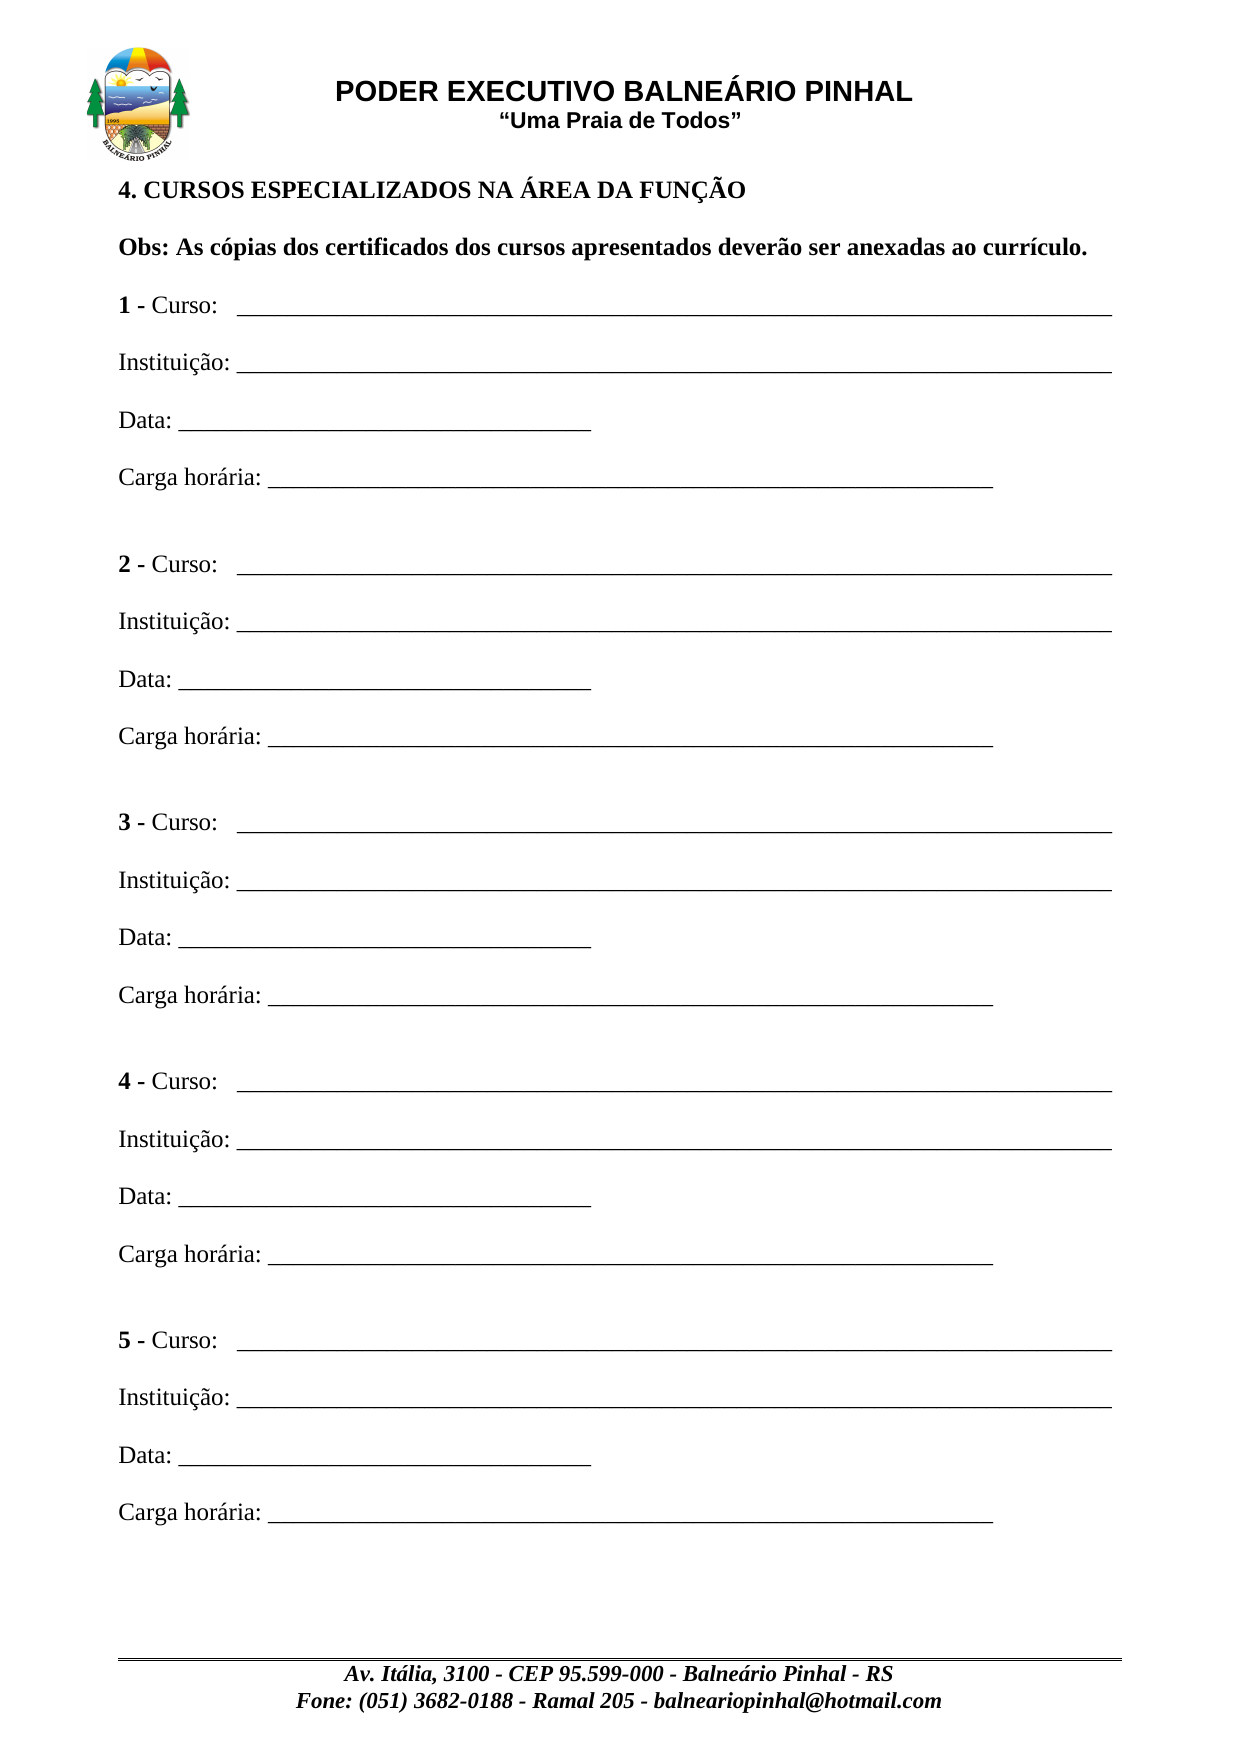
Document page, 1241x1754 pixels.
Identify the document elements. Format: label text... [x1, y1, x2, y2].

text Carga horária: __________________________________________________________ [118, 1239, 1122, 1267]
text Carga horária: __________________________________________________________ [118, 721, 1122, 750]
text Carga horária: __________________________________________________________ [118, 1497, 1122, 1526]
text 4. CURSOS ESPECIALIZADOS NA ÁREA DA FUNÇÃO [118, 175, 1122, 204]
text Carga horária: __________________________________________________________ [118, 980, 1122, 1009]
text Data: _________________________________ [118, 922, 1122, 951]
text Instituição: ______________________________________________________________________ [118, 606, 1122, 635]
text 2 - Curso: ______________________________________________________________________ [118, 549, 1122, 577]
text Instituição: ______________________________________________________________________ [118, 1382, 1122, 1411]
picture [86, 47, 191, 161]
text Instituição: ______________________________________________________________________ [118, 865, 1122, 894]
text 4 - Curso: ______________________________________________________________________ [118, 1066, 1122, 1095]
text Obs: As cópias dos certificados dos cursos apresentados deverão ser anexadas ao currículo. [118, 232, 1122, 261]
text Data: _________________________________ [118, 664, 1122, 692]
text Data: _________________________________ [118, 1440, 1122, 1469]
text 1 - Curso: ______________________________________________________________________ [118, 290, 1122, 319]
text Instituição: ______________________________________________________________________ [118, 347, 1122, 376]
text Carga horária: __________________________________________________________ [118, 462, 1122, 491]
text 3 - Curso: ______________________________________________________________________ [118, 807, 1122, 836]
text Data: _________________________________ [118, 405, 1122, 434]
text 5 - Curso: ______________________________________________________________________ [118, 1325, 1122, 1354]
text Data: _________________________________ [118, 1181, 1122, 1210]
text Instituição: ______________________________________________________________________ [118, 1124, 1122, 1152]
